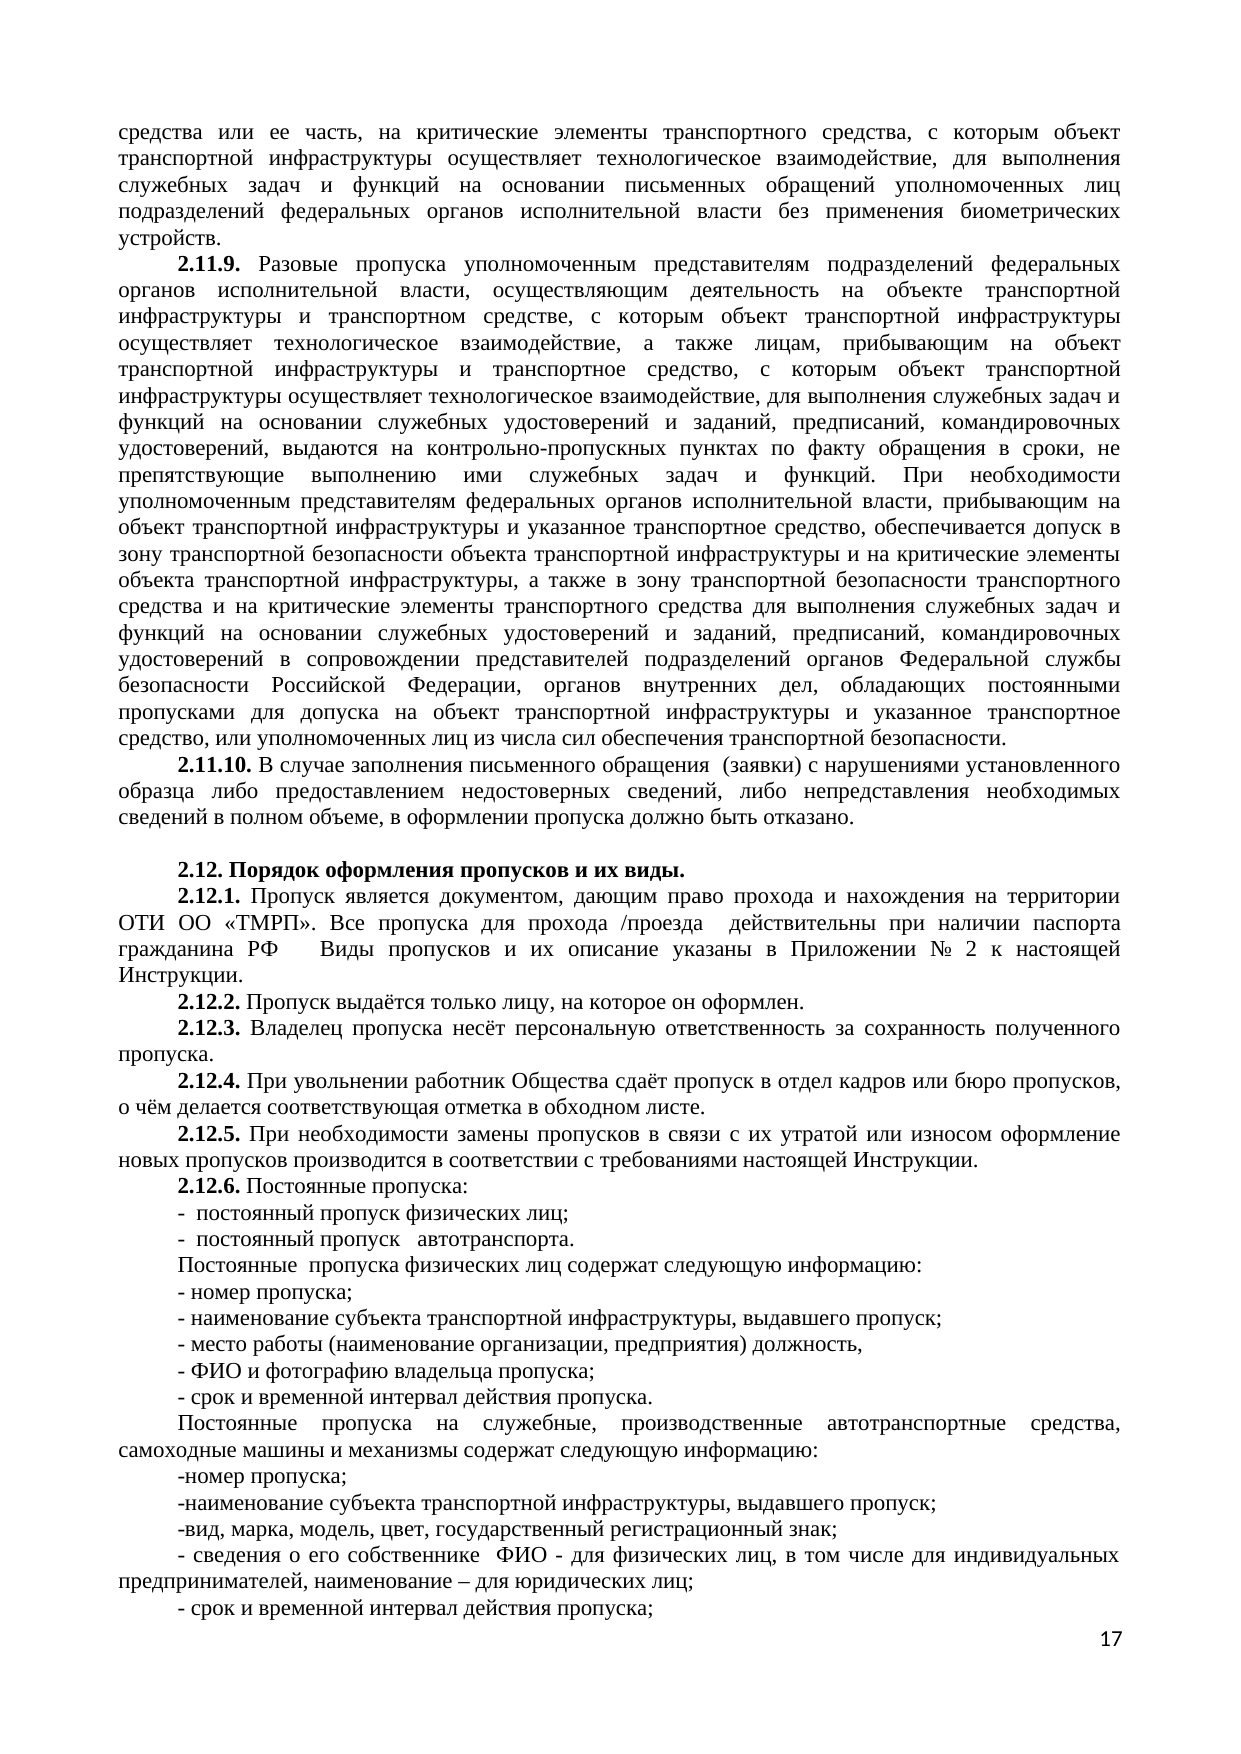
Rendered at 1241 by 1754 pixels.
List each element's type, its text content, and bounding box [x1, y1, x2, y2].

text Постоянные пропуска физических лиц содержат следующую информацию: [118, 1251, 1122, 1278]
text 2.11.10. В случае заполнения письменного обращения (заявки) с нарушениями установленного образца либо предоставлением недостоверных сведений, либо непредставления необходимых сведений в полном объеме, в оформлении пропуска должно быть отказано. [118, 751, 1122, 830]
text - постоянный пропуск физических лиц; [118, 1199, 1122, 1225]
text Постоянные пропуска на служебные, производственные автотранспортные средства, самоходные машины и механизмы содержат следующую информацию: [118, 1409, 1122, 1462]
text 2.12.2. Пропуск выдаётся только лицу, на которое он оформлен. [118, 988, 1122, 1014]
text 2.12.1. Пропуск является документом, дающим право прохода и нахождения на территории ОТИ ОО «ТМРП». Все пропуска для прохода /проезда действительны при наличии паспорта гражданина РФ Виды пропусков и их описание указаны в Приложении № 2 к настоящей Инструкции. [118, 882, 1122, 988]
text 2.12.4. При увольнении работник Общества сдаёт пропуск в отдел кадров или бюро пропусков, о чём делается соответствующая отметка в обходном листе. [118, 1067, 1122, 1119]
text - постоянный пропуск автотранспорта. [118, 1225, 1122, 1251]
text - срок и временной интервал действия пропуска; [118, 1594, 1122, 1620]
text 2.12. Порядок оформления пропусков и их виды. [118, 856, 1122, 882]
text - сведения о его собственнике ФИО - для физических лиц, в том числе для индивидуальных предпринимателей, наименование – для юридических лиц; [118, 1541, 1122, 1594]
text - наименование субъекта транспортной инфраструктуры, выдавшего пропуск; [118, 1304, 1122, 1330]
text - ФИО и фотографию владельца пропуска; [118, 1357, 1122, 1383]
text 2.12.6. Постоянные пропуска: [118, 1172, 1122, 1199]
text - срок и временной интервал действия пропуска. [118, 1383, 1122, 1409]
text -вид, марка, модель, цвет, государственный регистрационный знак; [118, 1515, 1122, 1541]
text - место работы (наименование организации, предприятия) должность, [118, 1330, 1122, 1357]
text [118, 118, 1122, 250]
text 2.12.5. При необходимости замены пропусков в связи с их утратой или износом оформление новых пропусков производится в соответствии с требованиями настоящей Инструкции. [118, 1119, 1122, 1172]
text 2.12.3. Владелец пропуска несёт персональную ответственность за сохранность полученного пропуска. [118, 1014, 1122, 1067]
text 2.11.9. Разовые пропуска уполномоченным представителям подразделений федеральных органов исполнительной власти, осуществляющим деятельность на объекте транспортной инфраструктуры и транспортном средстве, с которым объект транспортной инфраструктуры осуществляет технологическое взаимодействие, а также лицам, прибывающим на объект транспортной инфраструктуры и транспортное средство, с которым объект транспортной инфраструктуры осуществляет технологическое взаимодействие, для выполнения служебных задач и функций на основании служебных удостоверений и заданий, предписаний, командировочных удостоверений, выдаются на контрольно-пропускных пунктах по факту обращения в сроки, не препятствующие выполнению ими служебных задач и функций. При необходимости уполномоченным представителям федеральных органов исполнительной власти, прибывающим на объект транспортной инфраструктуры и указанное транспортное средство, обеспечивается допуск в зону транспортной безопасности объекта транспортной инфраструктуры и на критические элементы объекта транспортной инфраструктуры, а также в зону транспортной безопасности транспортного средства и на критические элементы транспортного средства для выполнения служебных задач и функций на основании служебных удостоверений и заданий, предписаний, командировочных удостоверений в сопровождении представителей подразделений органов Федеральной службы безопасности Российской Федерации, органов внутренних дел, обладающих постоянными пропусками для допуска на объект транспортной инфраструктуры и указанное транспортное средство, или уполномоченных лиц из числа сил обеспечения транспортной безопасности. [118, 250, 1122, 751]
text - номер пропуска; [118, 1278, 1122, 1304]
text -наименование субъекта транспортной инфраструктуры, выдавшего пропуск; [118, 1488, 1122, 1515]
text -номер пропуска; [118, 1462, 1122, 1488]
